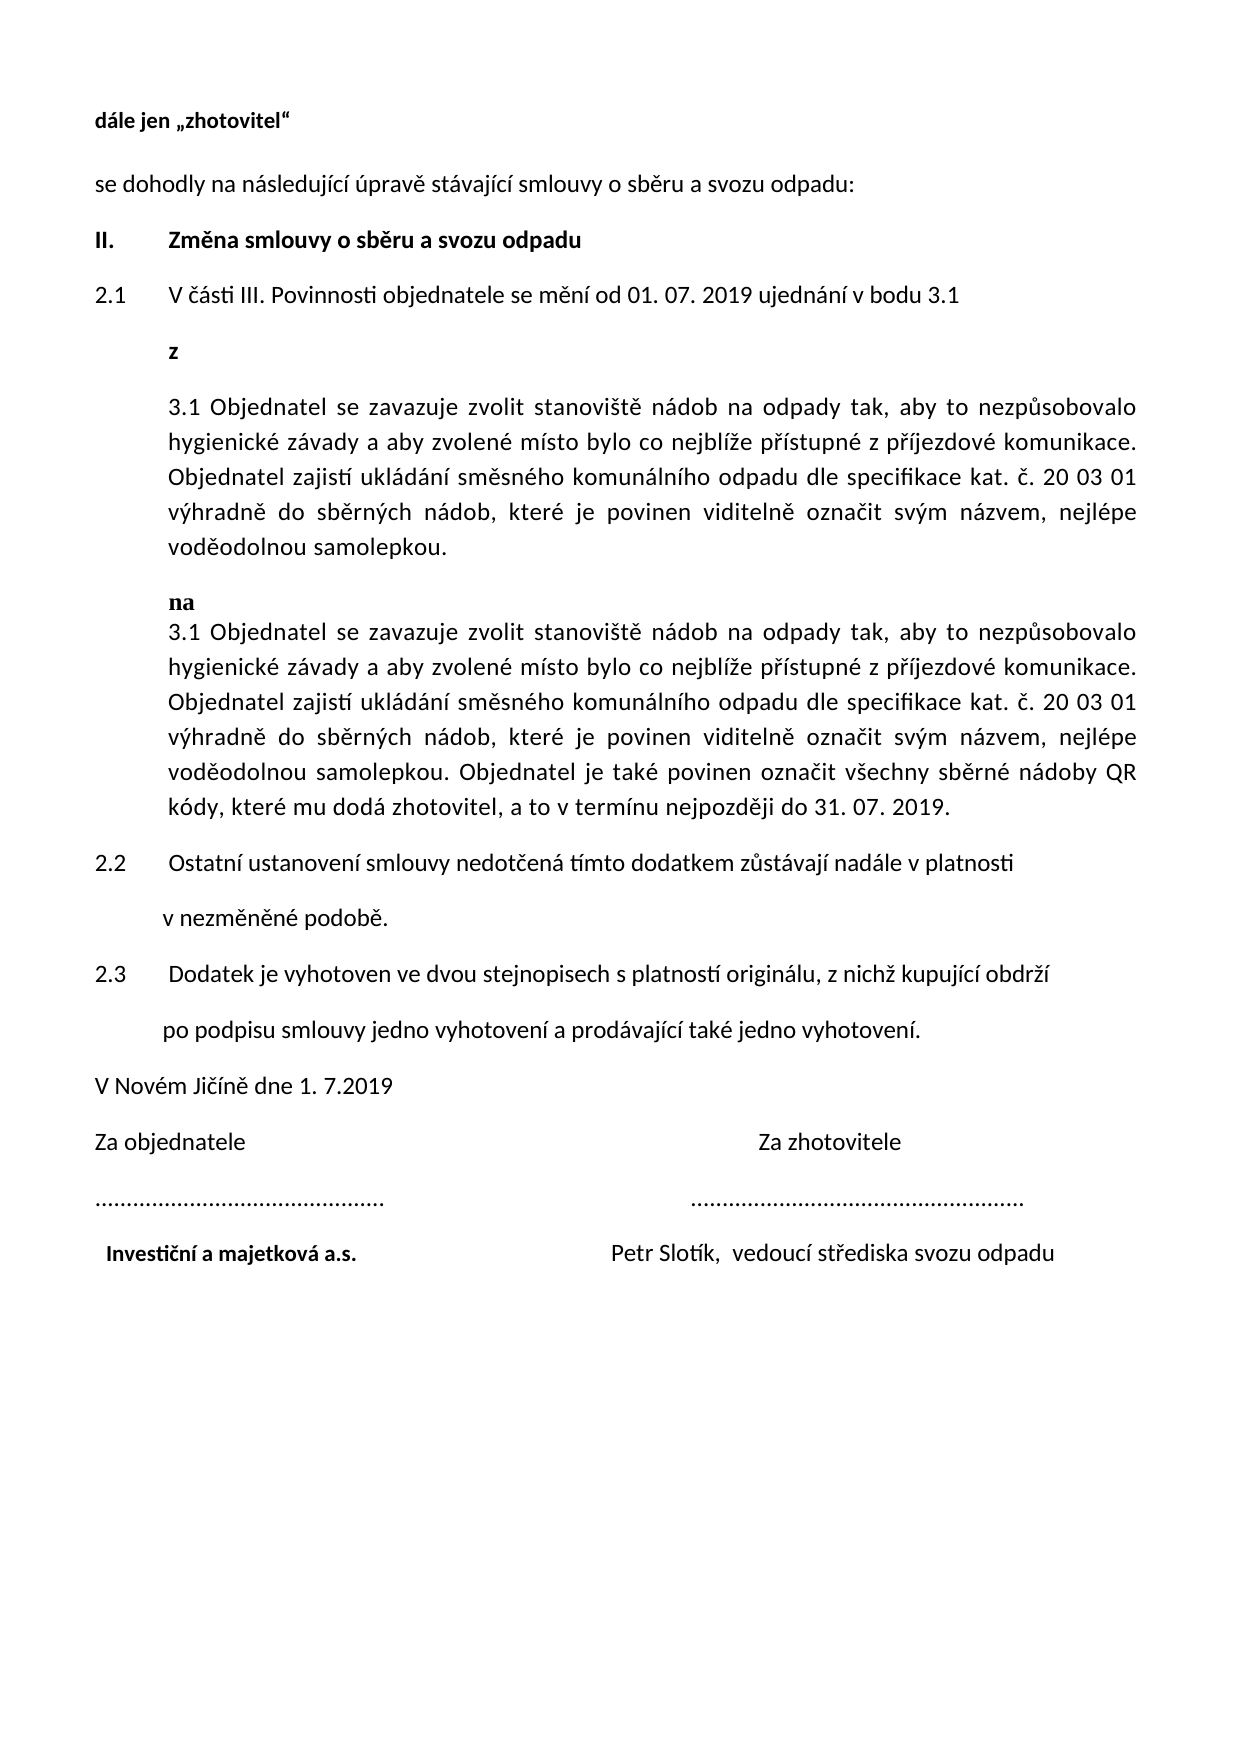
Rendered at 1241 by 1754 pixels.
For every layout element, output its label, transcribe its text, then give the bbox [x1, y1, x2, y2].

text 2.3 Dodatek je vyhotoven ve dvou stejnopisech s platností originálu, z nichž kupující obdrží [94, 958, 1163, 989]
text z [168, 336, 1163, 366]
text dále jen „zhotovitel“ [94, 106, 1163, 134]
text Za objednatele Za zhotovitele [94, 1126, 1163, 1156]
text .............................................. ..................................................... [94, 1182, 1163, 1212]
text V Novém Jičíně dne 1. 7.2019 [94, 1070, 1163, 1101]
text v nezměněné podobě. [94, 903, 1163, 933]
text po podpisu smlouvy jedno vyhotovení a prodávající také jedno vyhotovení. [94, 1014, 1163, 1045]
text II. Změna smlouvy o sběru a svozu odpadu [94, 224, 1163, 254]
text na [168, 587, 1163, 616]
text Investiční a majetková a.s. Petr Slotík, vedoucí střediska svozu odpadu [94, 1238, 1163, 1268]
text 3.1 Objednatel se zavazuje zvolit stanoviště nádob na odpady tak, aby to nezpůsobovalo hygienické závady a aby zvolené místo bylo co nejblíže přístupné z příjezdové komunikace. Objednatel zajistí ukládání směsného komunálního odpadu dle specifikace kat. č. 20 03 01 výhradně do sběrných nádob, které je povinen viditelně označit svým názvem, nejlépe voděodolnou samolepkou. [94, 391, 1137, 562]
text 3.1 Objednatel se zavazuje zvolit stanoviště nádob na odpady tak, aby to nezpůsobovalo hygienické závady a aby zvolené místo bylo co nejblíže přístupné z příjezdové komunikace. Objednatel zajistí ukládání směsného komunálního odpadu dle specifikace kat. č. 20 03 01 výhradně do sběrných nádob, které je povinen viditelně označit svým názvem, nejlépe voděodolnou samolepkou. Objednatel je také povinen označit všechny sběrné nádoby QR kódy, které mu dodá zhotovitel, a to v termínu nejpozději do 31. 07. 2019. [94, 616, 1137, 821]
text se dohodly na následující úpravě stávající smlouvy o sběru a svozu odpadu: [94, 168, 1163, 198]
text 2.2 Ostatní ustanovení smlouvy nedotčená tímto dodatkem zůstávají nadále v platnosti [94, 847, 1163, 877]
text 2.1 V části III. Povinnosti objednatele se mění od 01. 07. 2019 ujednání v bodu 3.1 [94, 280, 1163, 310]
